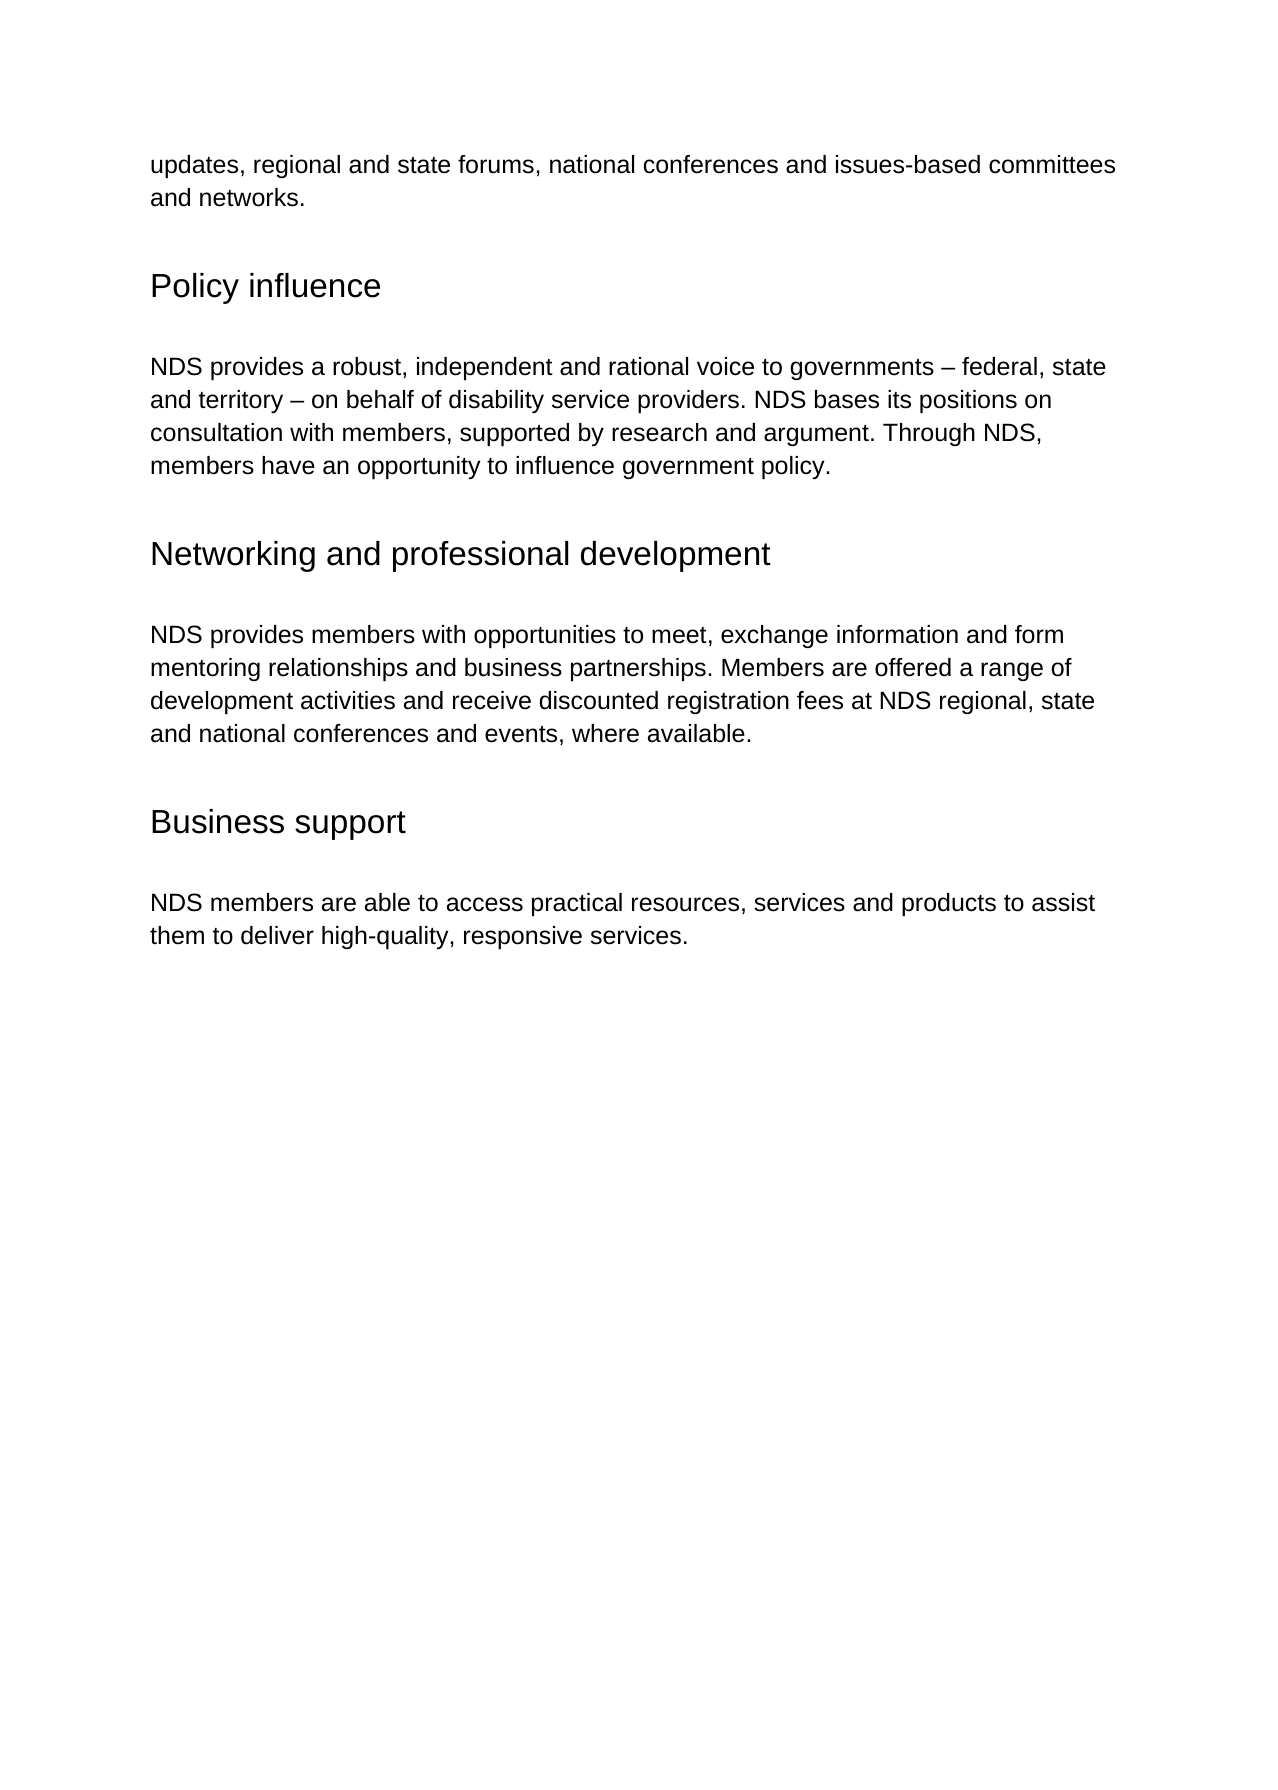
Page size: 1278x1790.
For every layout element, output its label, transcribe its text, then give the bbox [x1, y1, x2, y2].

text NDS members are able to access practical resources, services and products to assist them to deliver high-quality, responsive services. [150, 888, 1139, 949]
subtitle Policy influence [150, 266, 1137, 304]
text NDS provides a robust, independent and rational voice to governments – federal, state and territory – on behalf of disability service providers. NDS bases its positions on consultation with members, supported by research and argument. Through NDS, members have an opportunity to influence government policy. [150, 352, 1139, 480]
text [150, 150, 1134, 212]
subtitle Business support [150, 802, 1137, 840]
text NDS provides members with opportunities to meet, exchange information and form mentoring relationships and business partnerships. Members are offered a range of development activities and receive discounted registration fees at NDS regional, state and national conferences and events, where available. [150, 620, 1139, 748]
subtitle Networking and professional development [150, 534, 1137, 572]
